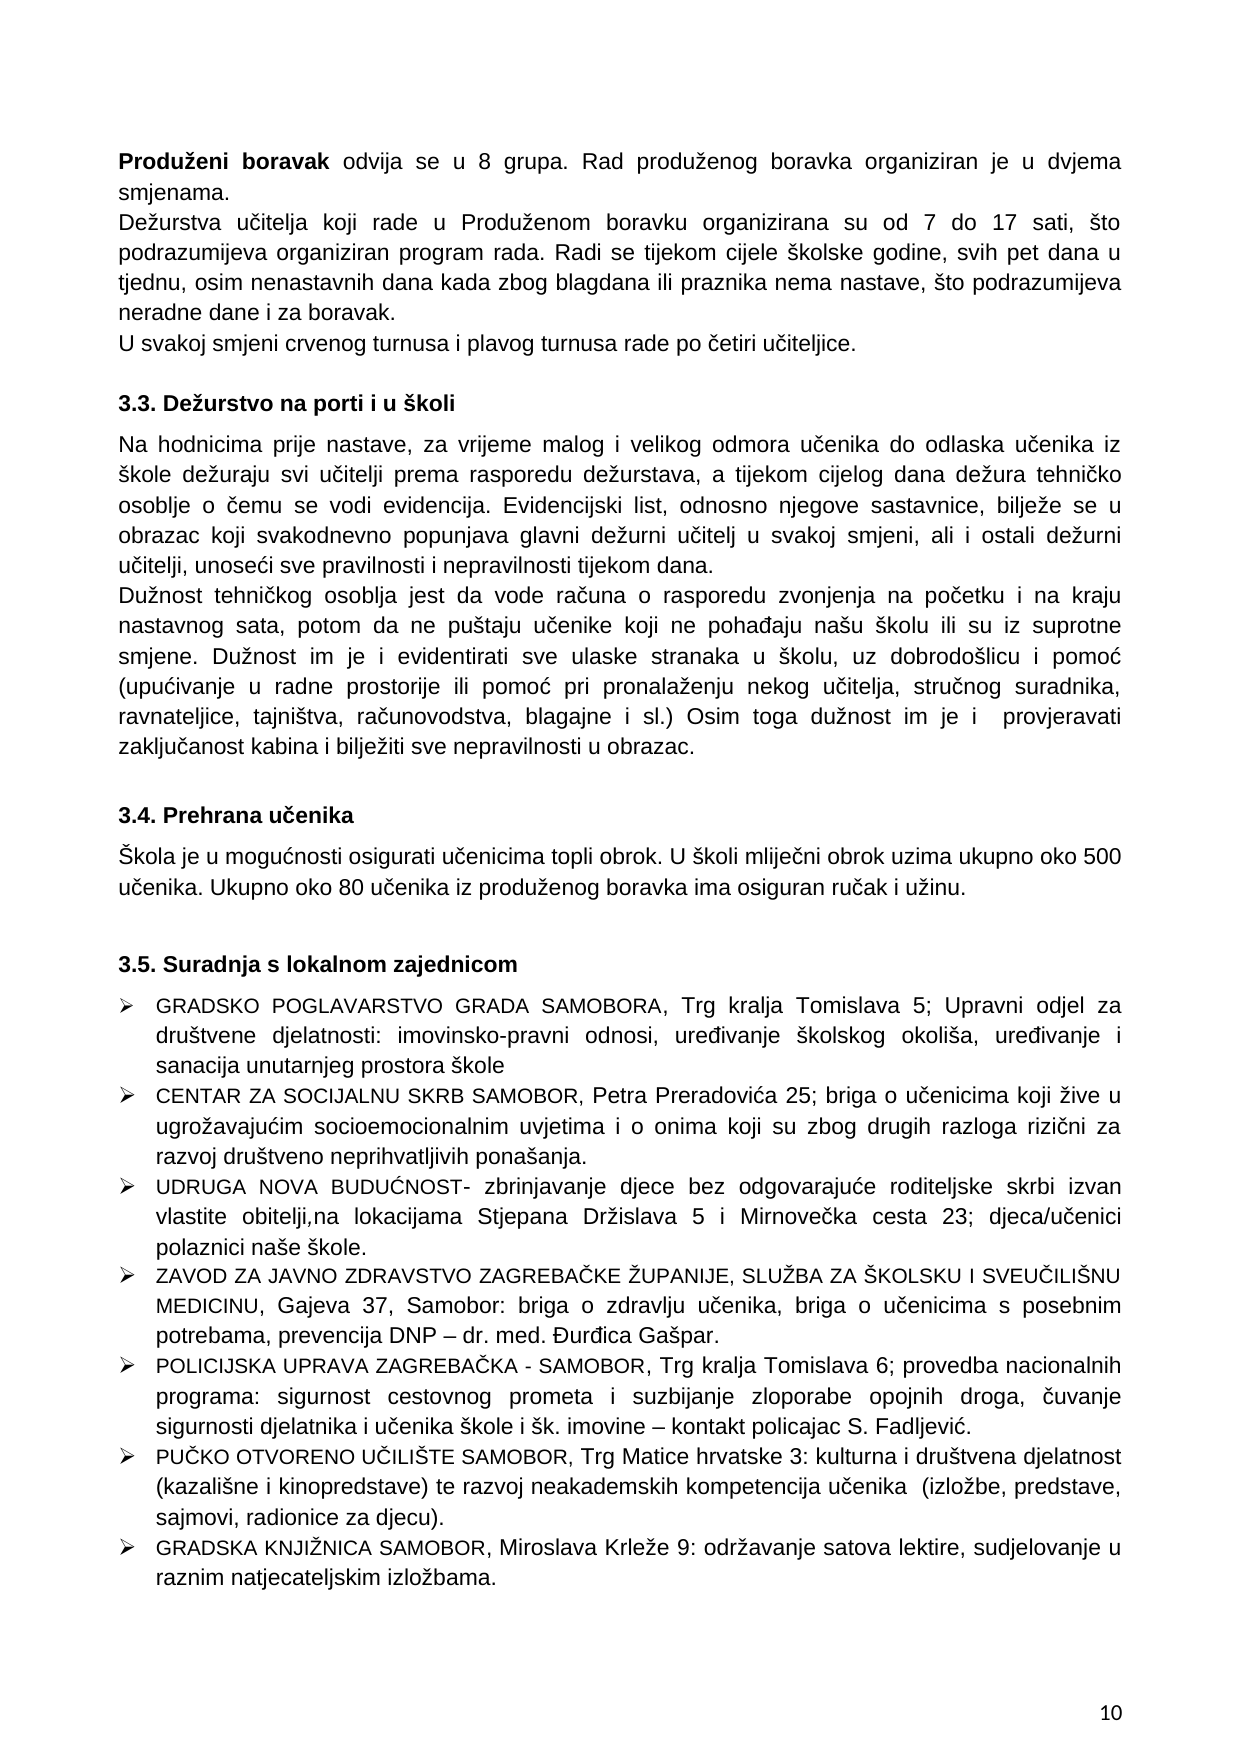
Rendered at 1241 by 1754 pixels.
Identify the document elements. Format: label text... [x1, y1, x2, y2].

text Produženi boravak odvija se u 8 grupa. Rad produženog boravka organiziran je u dvjema smjenama. [118, 148, 1122, 205]
list ZAVOD ZA JAVNO ZDRAVSTVO ZAGREBAČKE ŽUPANIJE, SLUŽBA ZA ŠKOLSKU I SVEUČILIŠNU MEDICINU, Gajeva 37, Samobor: briga o zdravlju učenika, briga o učenicima s posebnim potrebama, prevencija DNP – dr. med. Đurđica Gašpar. [118, 1264, 1122, 1348]
list UDRUGA NOVA BUDUĆNOST- zbrinjavanje djece bez odgovarajuće roditeljske skrbi izvan vlastite obitelji,na lokacijama Stjepana Držislava 5 i Mirnovečka cesta 23; djeca/učenici polaznici naše škole. [118, 1173, 1122, 1260]
list GRADSKA KNJIŽNICA SAMOBOR, Miroslava Krleže 9: održavanje satova lektire, sudjelovanje u raznim natjecateljskim izložbama. [118, 1534, 1122, 1590]
text 3.4. Prehrana učenika [118, 802, 1122, 828]
text U svakoj smjeni crvenog turnusa i plavog turnusa rade po četiri učiteljice. [118, 329, 1122, 356]
list CENTAR ZA SOCIJALNU SKRB SAMOBOR, Petra Preradovića 25; briga o učenicima koji žive u ugrožavajućim socioemocionalnim uvjetima i o onima koji su zbog drugih razloga rizični za razvoj društveno neprihvatljivih ponašanja. [118, 1082, 1122, 1169]
text Dužnost tehničkog osoblja jest da vode računa o rasporedu zvonjenja na početku i na kraju nastavnog sata, potom da ne puštaju učenike koji ne pohađaju našu školu ili su iz suprotne smjene. Dužnost im je i evidentirati sve ulaske stranaka u školu, uz dobrodošlicu i pomoć (upućivanje u radne prostorije ili pomoć pri pronalaženju nekog učitelja, stručnog suradnika, ravnateljice, tajništva, računovodstva, blagajne i sl.) Osim toga dužnost im je i provjeravati zaključanost kabina i bilježiti sve nepravilnosti u obrazac. [118, 582, 1122, 760]
text 3.5. Suradnja s lokalnom zajednicom [118, 951, 1122, 977]
list GRADSKO POGLAVARSTVO GRADA SAMOBORA, Trg kralja Tomislava 5; Upravni odjel za društvene djelatnosti: imovinsko-pravni odnosi, uređivanje školskog okoliša, uređivanje i sanacija unutarnjeg prostora škole [118, 992, 1122, 1078]
text Dežurstva učitelja koji rade u Produženom boravku organizirana su od 7 do 17 sati, što podrazumijeva organiziran program rada. Radi se tijekom cijele školske godine, svih pet dana u tjednu, osim nenastavnih dana kada zbog blagdana ili praznika nema nastave, što podrazumijeva neradne dane i za boravak. [118, 209, 1122, 326]
text 3.3. Dežurstvo na porti i u školi [118, 390, 1122, 416]
text Na hodnicima prije nastave, za vrijeme malog i velikog odmora učenika do odlaska učenika iz škole dežuraju svi učitelji prema rasporedu dežurstava, a tijekom cijelog dana dežura tehničko osoblje o čemu se vodi evidencija. Evidencijski list, odnosno njegove sastavnice, bilježe se u obrazac koji svakodnevno popunjava glavni dežurni učitelj u svakoj smjeni, ali i ostali dežurni učitelji, unoseći sve pravilnosti i nepravilnosti tijekom dana. [118, 431, 1122, 578]
list POLICIJSKA UPRAVA ZAGREBAČKA - SAMOBOR, Trg kralja Tomislava 6; provedba nacionalnih programa: sigurnost cestovnog prometa i suzbijanje zloporabe opojnih droga, čuvanje sigurnosti djelatnika i učenika škole i šk. imovine – kontakt policajac S. Fadljević. [118, 1352, 1122, 1439]
list PUČKO OTVORENO UČILIŠTE SAMOBOR, Trg Matice hrvatske 3: kulturna i društvena djelatnost (kazališne i kinopredstave) te razvoj neakademskih kompetencija učenika (izložbe, predstave, sajmovi, radionice za djecu). [118, 1443, 1122, 1530]
text Škola je u mogućnosti osigurati učenicima topli obrok. U školi mliječni obrok uzima ukupno oko 500 učenika. Ukupno oko 80 učenika iz produženog boravka ima osiguran ručak i užinu. [118, 843, 1122, 900]
